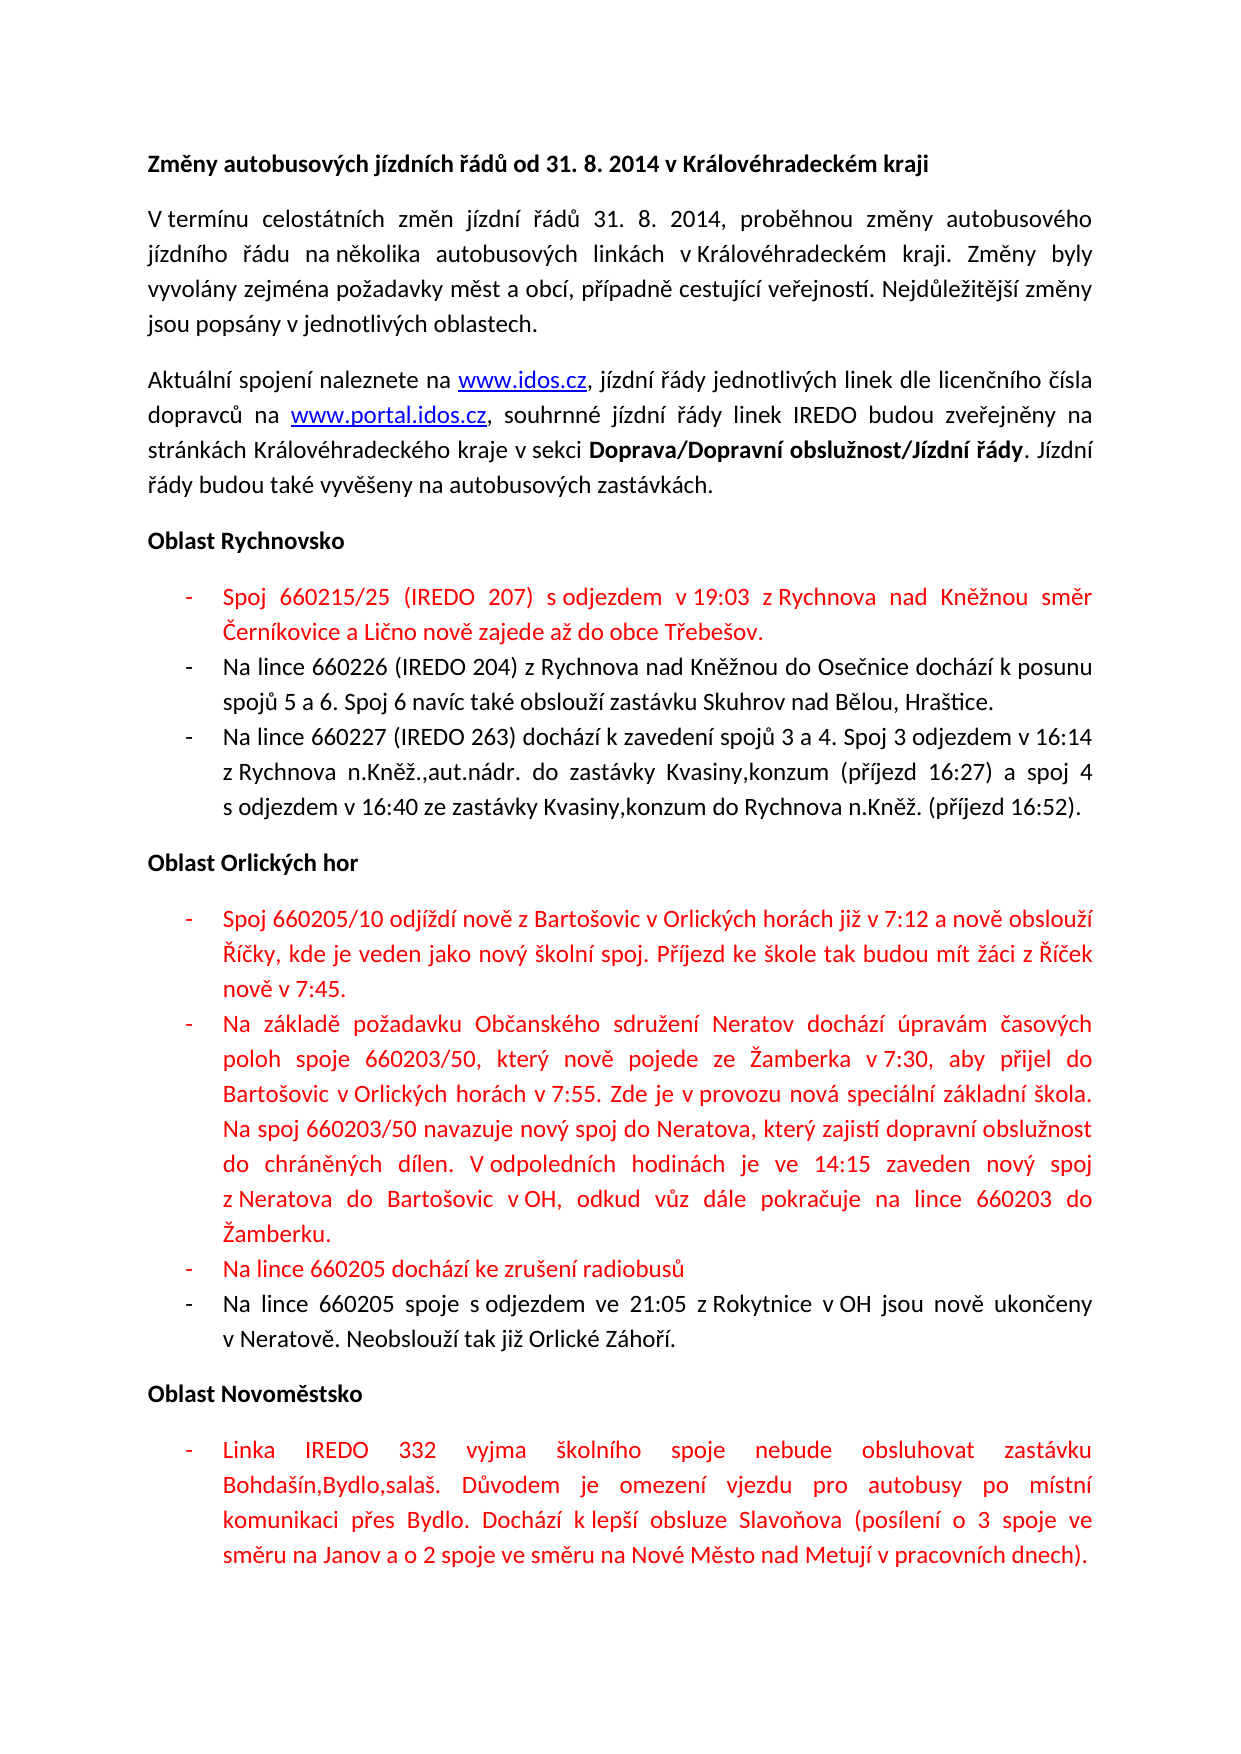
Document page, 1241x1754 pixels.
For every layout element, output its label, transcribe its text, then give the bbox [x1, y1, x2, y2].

text Aktuální spojení naleznete na www.idos.cz, jízdní řády jednotlivých linek dle licenčního čísla dopravců na www.portal.idos.cz, souhrnné jízdní řády linek IREDO budou zveřejněny na stránkách Královéhradeckého kraje v sekci Doprava/Dopravní obslužnost/Jízdní řády. Jízdní řády budou také vyvěšeny na autobusových zastávkách. [148, 364, 1092, 500]
text Oblast Rychnovsko [148, 525, 1092, 556]
text Změny autobusových jízdních řádů od 31. 8. 2014 v Královéhradeckém kraji [148, 148, 1092, 178]
text V termínu celostátních změn jízdní řádů 31. 8. 2014, proběhnou změny autobusového jízdního řádu na několika autobusových linkách v Královéhradeckém kraji. Změny byly vyvolány zejména požadavky měst a obcí, případně cestující veřejností. Nejdůležitější změny jsou popsány v jednotlivých oblastech. [148, 203, 1092, 339]
list Spoj 660205/10 odjíždí nově z Bartošovic v Orlických horách již v 7:12 a nově obslouží Říčky, kde je veden jako nový školní spoj. Příjezd ke škole tak budou mít žáci z Říček nově v 7:45. [185, 903, 1092, 1003]
list Na lince 660227 (IREDO 263) dochází k zavedení spojů 3 a 4. Spoj 3 odjezdem v 16:14 z Rychnova n.Kněž.,aut.nádr. do zastávky Kvasiny,konzum (příjezd 16:27) a spoj 4 s odjezdem v 16:40 ze zastávky Kvasiny,konzum do Rychnova n.Kněž. (příjezd 16:52). [185, 721, 1092, 822]
list Na základě požadavku Občanského sdružení Neratov dochází úpravám časových poloh spoje 660203/50, který nově pojede ze Žamberka v 7:30, aby přijel do Bartošovic v Orlických horách v 7:55. Zde je v provozu nová speciální základní škola. Na spoj 660203/50 navazuje nový spoj do Neratova, který zajistí dopravní obslužnost do chráněných dílen. V odpoledních hodinách je ve 14:15 zaveden nový spoj z Neratova do Bartošovic v OH, odkud vůz dále pokračuje na lince 660203 do Žamberku. [185, 1008, 1092, 1248]
list Linka IREDO 332 vyjma školního spoje nebude obsluhovat zastávku Bohdašín,Bydlo,salaš. Důvodem je omezení vjezdu pro autobusy po místní komunikaci přes Bydlo. Dochází k lepší obsluze Slavoňova (posílení o 3 spoje ve směru na Janov a o 2 spoje ve směru na Nové Město nad Metují v pracovních dnech). [185, 1434, 1092, 1570]
text Oblast Novoměstsko [148, 1378, 1092, 1409]
list Na lince 660205 spoje s odjezdem ve 21:05 z Rokytnice v OH jsou nově ukončeny v Neratově. Neobslouží tak již Orlické Záhoří. [185, 1288, 1092, 1353]
list Spoj 660215/25 (IREDO 207) s odjezdem v 19:03 z Rychnova nad Kněžnou směr Černíkovice a Lično nově zajede až do obce Třebešov. [185, 581, 1092, 647]
list Na lince 660226 (IREDO 204) z Rychnova nad Kněžnou do Osečnice dochází k posunu spojů 5 a 6. Spoj 6 navíc také obslouží zastávku Skuhrov nad Bělou, Hraštice. [185, 651, 1092, 717]
list Na lince 660205 dochází ke zrušení radiobusů [185, 1253, 1092, 1283]
text Oblast Orlických hor [148, 847, 1092, 877]
